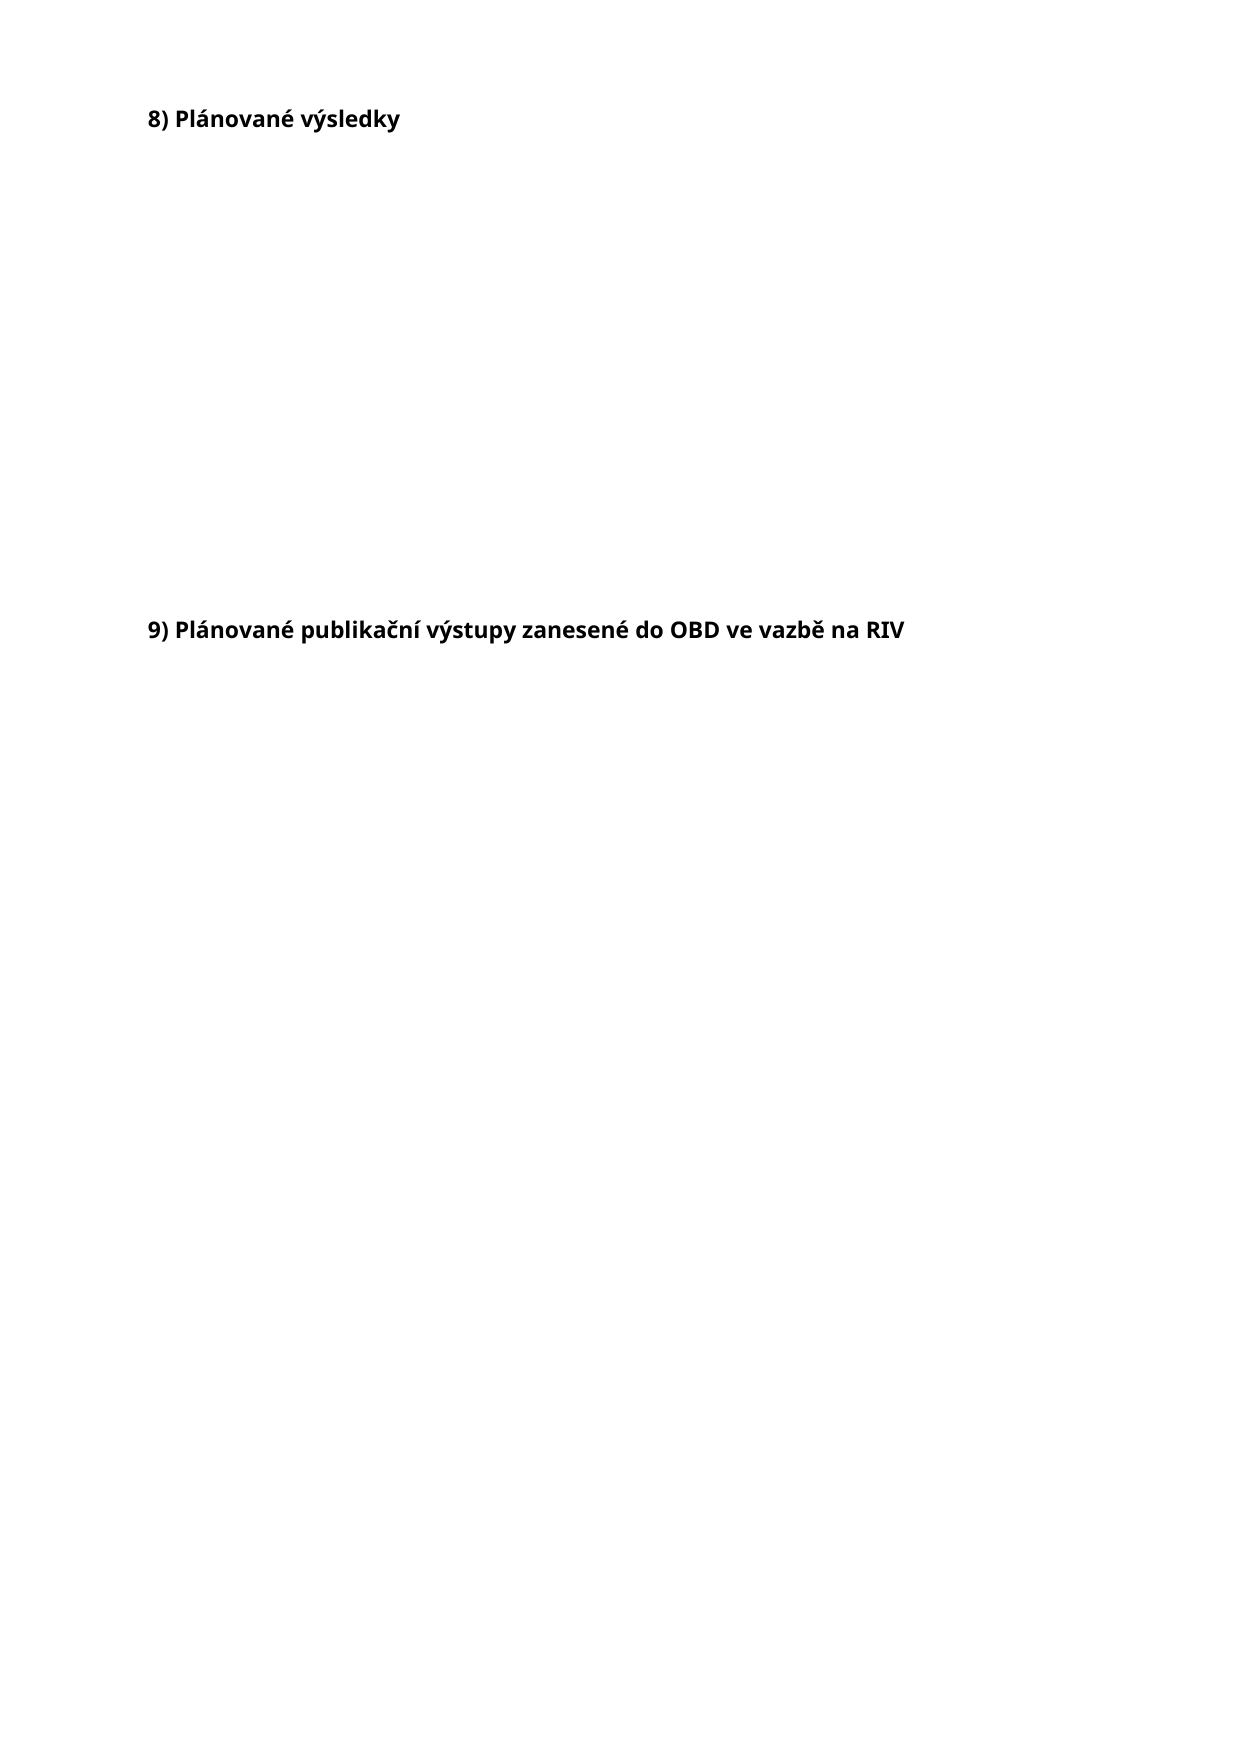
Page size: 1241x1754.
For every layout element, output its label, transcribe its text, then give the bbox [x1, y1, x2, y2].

text 9) Plánované publikační výstupy zanesené do OBD ve vazbě na RIV [148, 614, 1093, 646]
text 8) Plánované výsledky [148, 103, 1093, 135]
